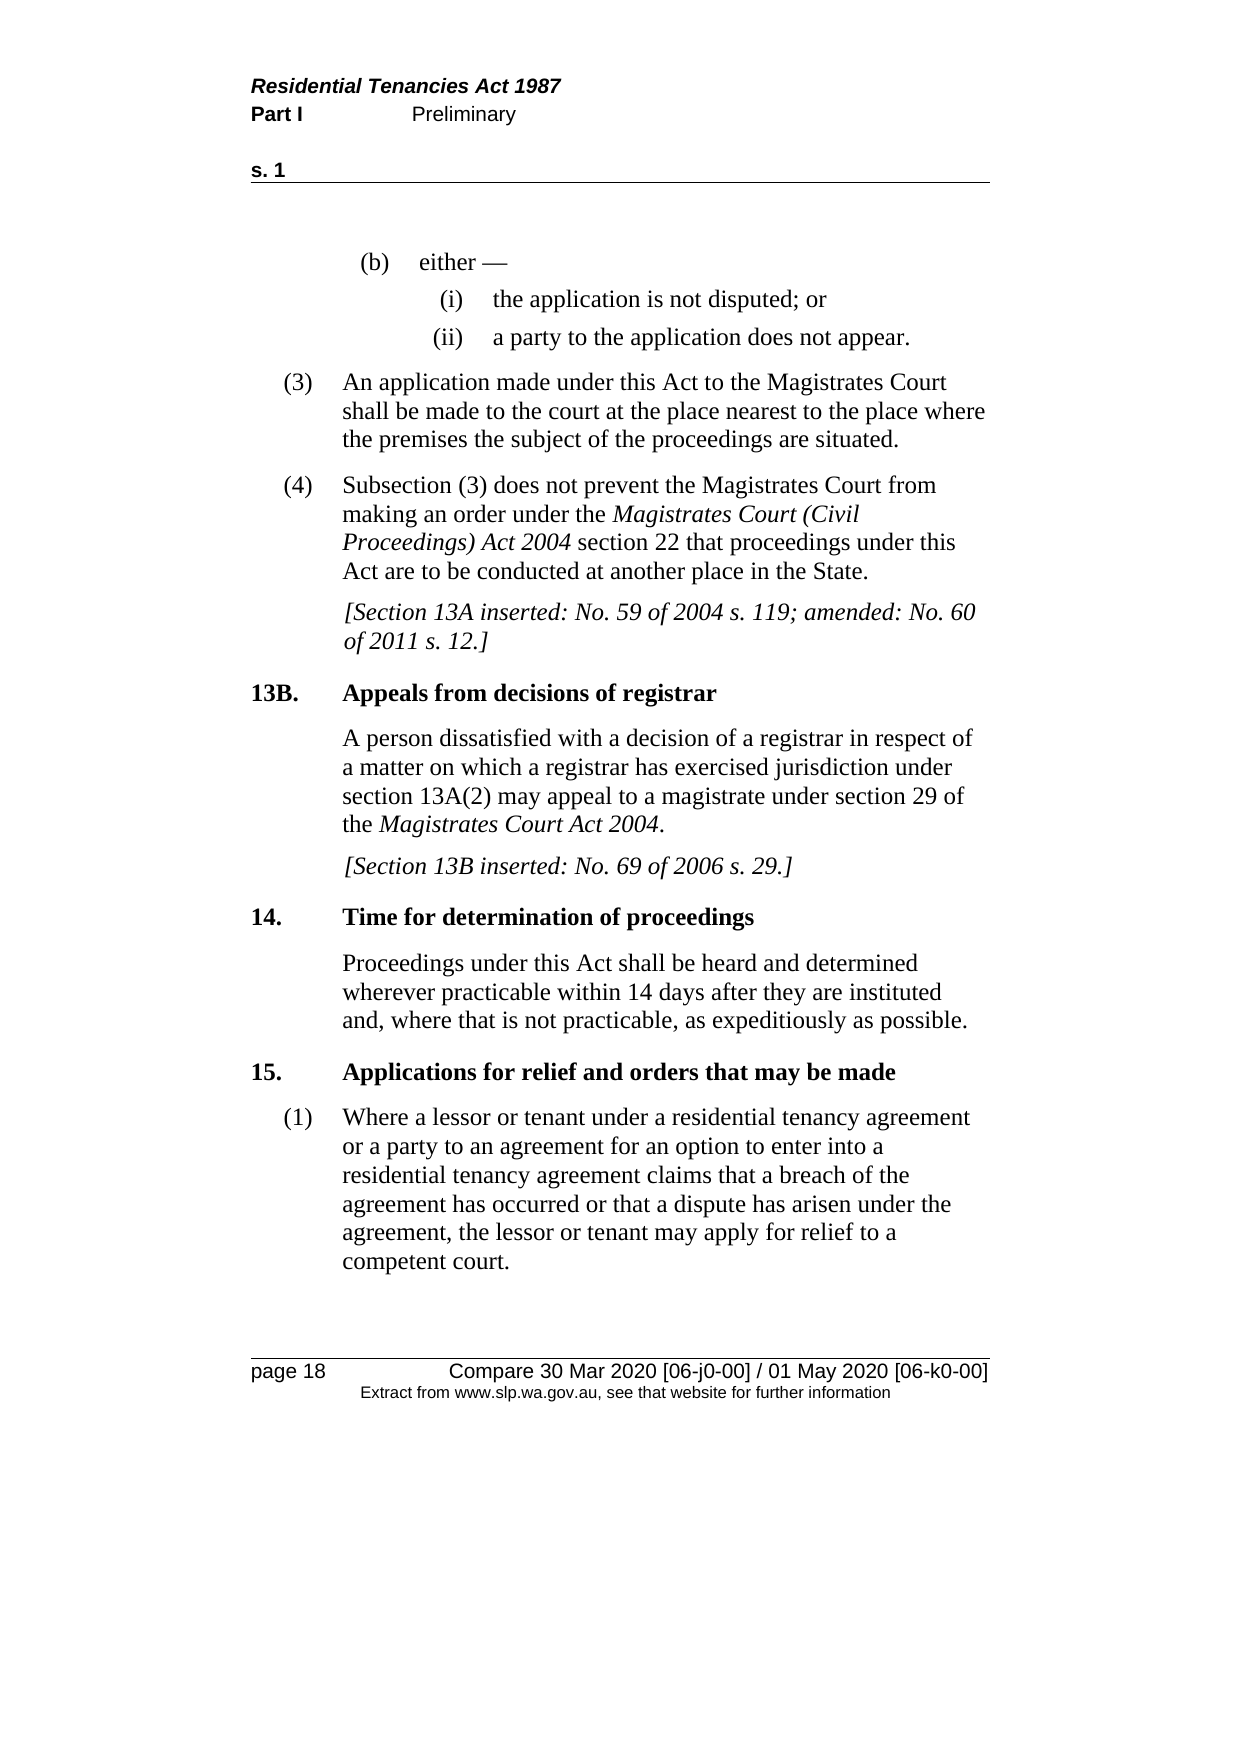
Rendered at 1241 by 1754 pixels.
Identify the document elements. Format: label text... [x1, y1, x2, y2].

subtitle 15. Applications for relief and orders that may be made [251, 1057, 990, 1086]
subtitle 14. Time for determination of proceedings [251, 902, 990, 931]
text A person dissatisfied with a decision of a registrar in respect of a matter on which a registrar has exercised jurisdiction under section 13A(2) may appeal to a magistrate under section 29 of the Magistrates Court Act 2004. [251, 723, 990, 838]
text (b) either — [251, 247, 990, 276]
text (1) Where a lessor or tenant under a residential tenancy agreement or a party to an agreement for an option to enter into a residential tenancy agreement claims that a breach of the agreement has occurred or that a dispute has arisen under the agreement, the lessor or tenant may apply for relief to a competent court. [251, 1102, 990, 1275]
subtitle 13B. Appeals from decisions of registrar [251, 678, 990, 707]
text [Section 13A inserted: No. 59 of 2004 s. 119; amended: No. 60 of 2011 s. 12.] [251, 597, 990, 655]
text Proceedings under this Act shall be heard and determined wherever practicable within 14 days after they are instituted and, where that is not practicable, as expeditiously as possible. [251, 948, 990, 1034]
text [Section 13B inserted: No. 69 of 2006 s. 29.] [251, 851, 990, 879]
text (3) An application made under this Act to the Magistrates Court shall be made to the court at the place nearest to the place where the premises the subject of the proceedings are situated. [251, 367, 990, 453]
text (4) Subsection (3) does not prevent the Magistrates Court from making an order under the Magistrates Court (Civil Proceedings) Act 2004 section 22 that proceedings under this Act are to be conducted at another place in the State. [251, 470, 990, 585]
text (i) the application is not disputed; or [251, 284, 990, 313]
text (ii) a party to the application does not appear. [251, 322, 990, 350]
